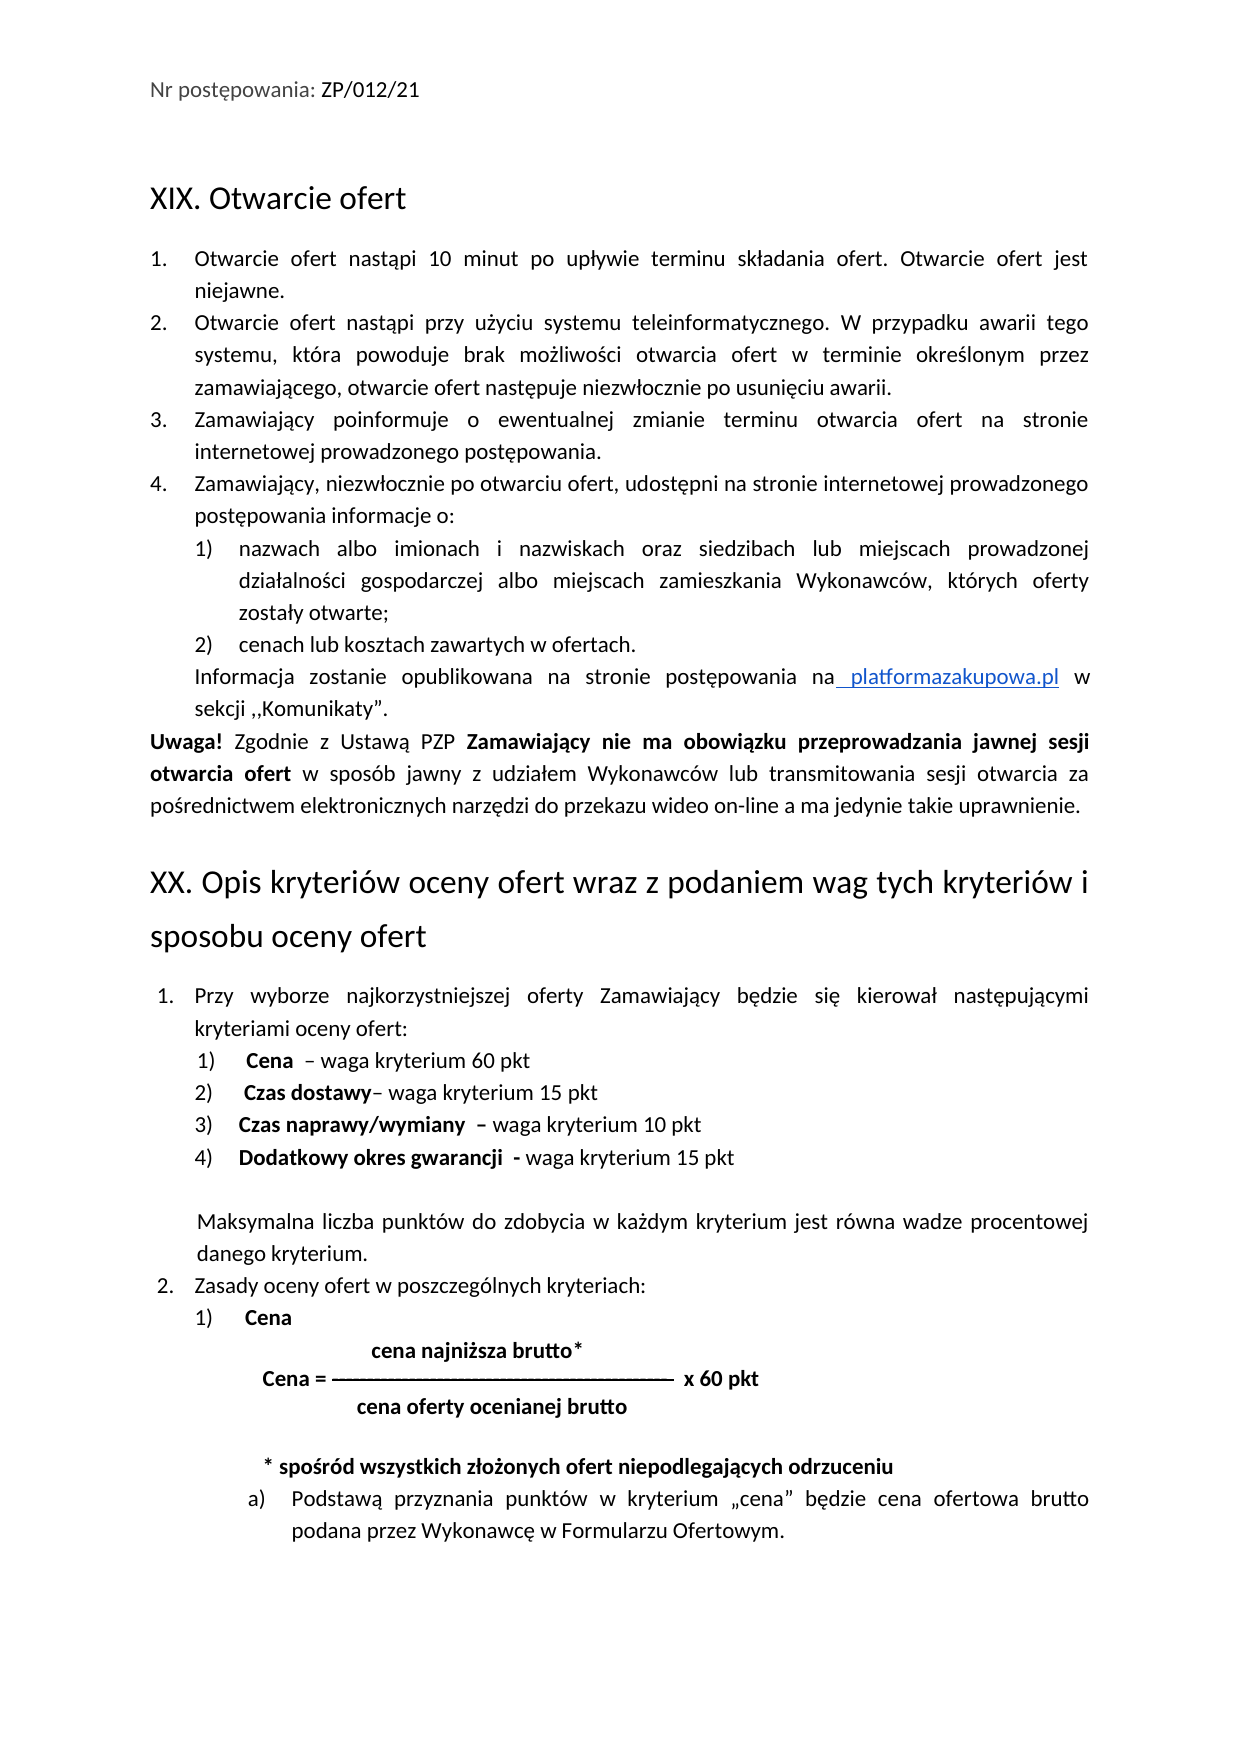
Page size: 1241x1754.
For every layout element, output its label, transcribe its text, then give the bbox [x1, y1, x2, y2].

list Podstawą przyznania punktów w kryterium „cena” będzie cena ofertowa brutto podana przez Wykonawcę w Formularzu Ofertowym. [248, 1484, 1090, 1544]
text cena oferty ocenianej brutto [331, 1392, 1090, 1420]
list Cena [194, 1303, 1090, 1332]
list Przy wyborze najkorzystniejszej oferty Zamawiający będzie się kierował następującymi kryteriami oceny ofert: [157, 982, 1090, 1042]
text Maksymalna liczba punktów do zdobycia w każdym kryterium jest równa wadze procentowej danego kryterium. [197, 1207, 1090, 1267]
list Otwarcie ofert nastąpi 10 minut po upływie terminu składania ofert. Otwarcie ofert jest niejawne. [150, 244, 1090, 304]
subtitle XX. Opis kryteriów oceny ofert wraz z podaniem wag tych kryteriów i sposobu oceny ofert [150, 861, 1090, 956]
text * spośród wszystkich złożonych ofert niepodlegających odrzuceniu [189, 1452, 1090, 1480]
text Uwaga! Zgodnie z Ustawą PZP Zamawiający nie ma obowiązku przeprowadzania jawnej sesji otwarcia ofert w sposób jawny z udziałem Wykonawców lub transmitowania sesji otwarcia za pośrednictwem elektronicznych narzędzi do przekazu wideo on-line a ma jedynie takie uprawnienie. [150, 727, 1090, 819]
subtitle XIX. Otwarcie ofert [150, 177, 1090, 218]
list Zamawiający poinformuje o ewentualnej zmianie terminu otwarcia ofert na stronie internetowej prowadzonego postępowania. [150, 405, 1090, 465]
list Czas naprawy/wymiany – waga kryterium 10 pkt [194, 1110, 1090, 1138]
list Otwarcie ofert nastąpi przy użyciu systemu teleinformatycznego. W przypadku awarii tego systemu, która powoduje brak możliwości otwarcia ofert w terminie określonym przez zamawiającego, otwarcie ofert następuje niezwłocznie po usunięciu awarii. [150, 308, 1090, 401]
list Zasady oceny ofert w poszczególnych kryteriach: [157, 1271, 1090, 1299]
text Cena = ------------------------------------------------ x 60 pkt [262, 1364, 1090, 1392]
list Cena – waga kryterium 60 pkt [197, 1046, 1090, 1074]
text 1) nazwach albo imionach i nazwiskach oraz siedzibach lub miejscach prowadzonej działalności gospodarczej albo miejscach zamieszkania Wykonawców, których oferty zostały otwarte; [194, 534, 1090, 626]
list Czas dostawy– waga kryterium 15 pkt [194, 1078, 1090, 1106]
text Informacja zostanie opublikowana na stronie postępowania na platformazakupowa.pl w sekcji ,,Komunikaty”. [194, 662, 1090, 723]
text 2) cenach lub kosztach zawartych w ofertach. [194, 630, 1090, 658]
list Dodatkowy okres gwarancji - waga kryterium 15 pkt [194, 1143, 1090, 1171]
text cena najniższa brutto* [371, 1336, 1090, 1364]
list Zamawiający, niezwłocznie po otwarciu ofert, udostępni na stronie internetowej prowadzonego postępowania informacje o: [150, 469, 1090, 529]
